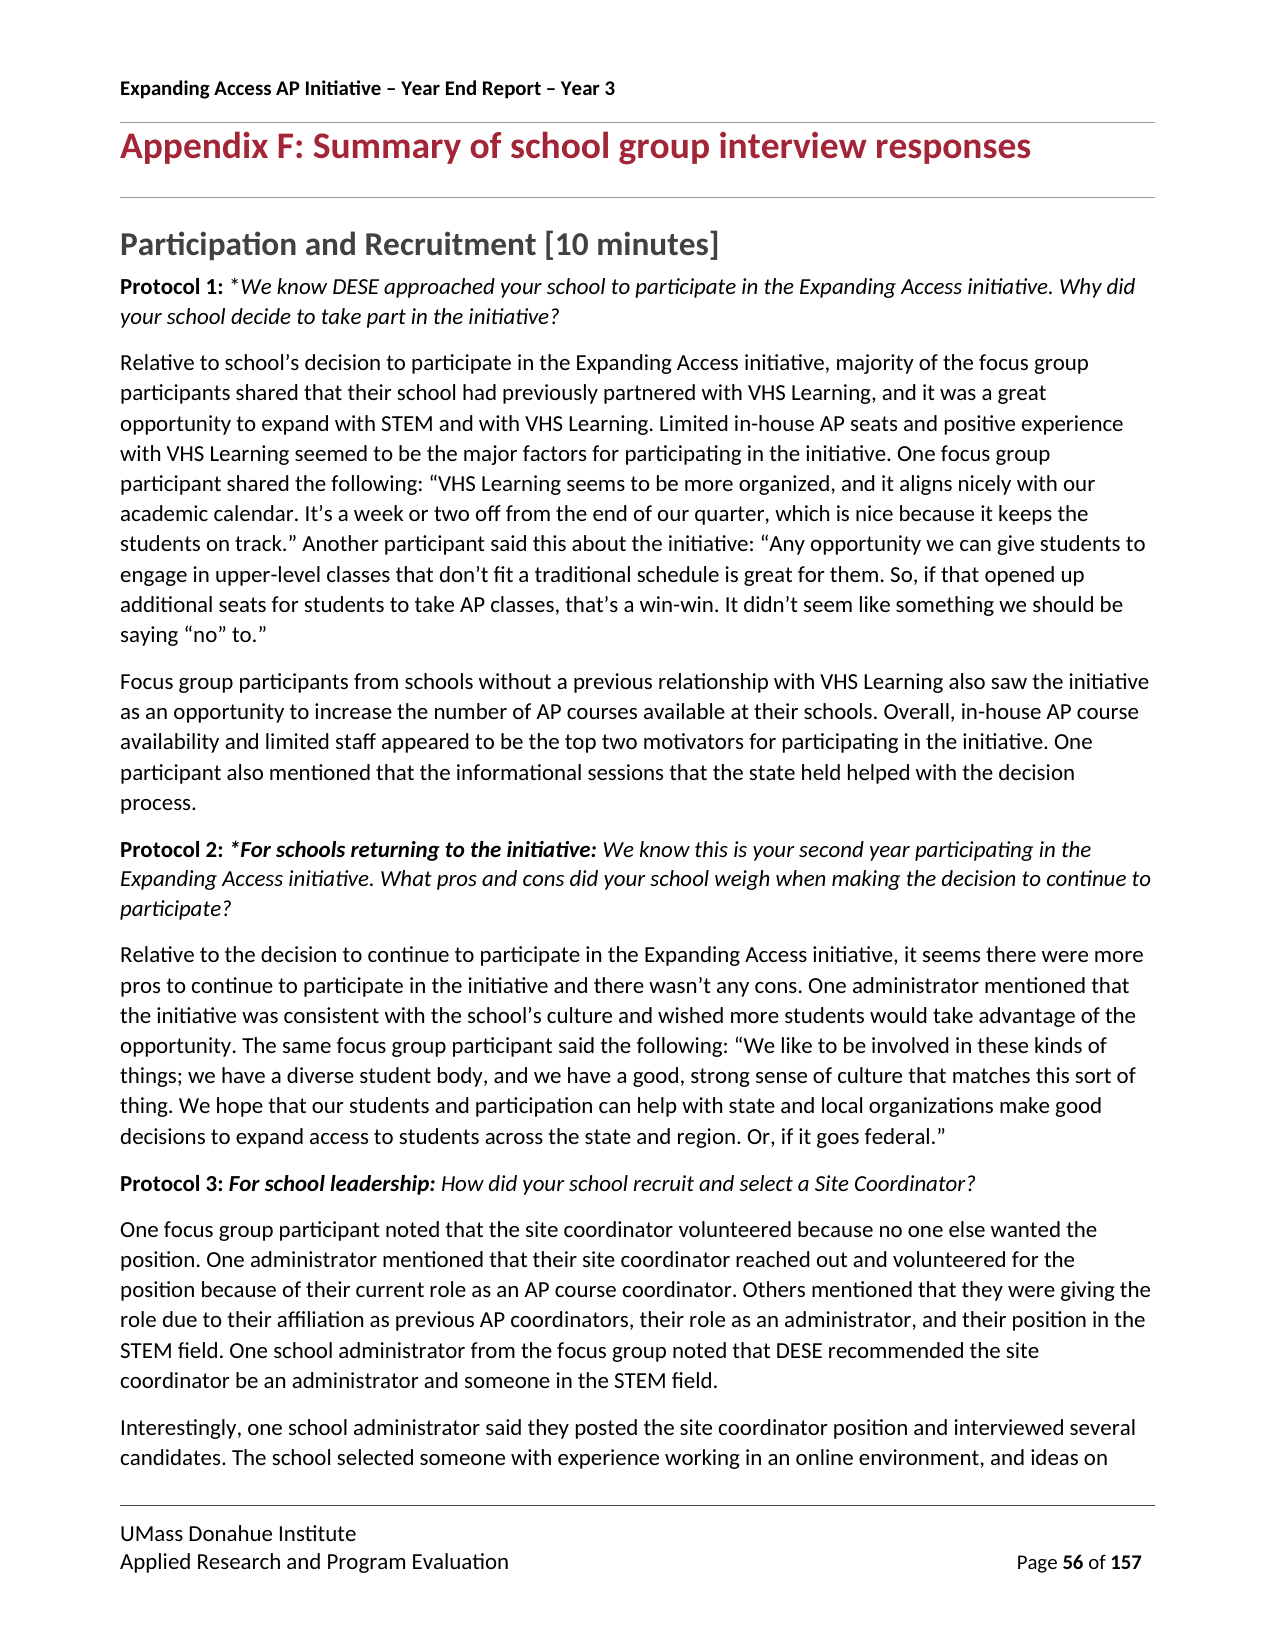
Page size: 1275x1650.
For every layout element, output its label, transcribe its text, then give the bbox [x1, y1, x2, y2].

text One focus group participant noted that the site coordinator volunteered because no one else wanted the position. One administrator mentioned that their site coordinator reached out and volunteered for the position because of their current role as an AP course coordinator. Others mentioned that they were giving the role due to their affiliation as previous AP coordinators, their role as an administrator, and their position in the STEM field. One school administrator from the focus group noted that DESE recommended the site coordinator be an administrator and someone in the STEM field. [120, 1215, 1155, 1394]
text Focus group participants from schools without a previous relationship with VHS Learning also saw the initiative as an opportunity to increase the number of AP courses available at their schools. Overall, in-house AP course availability and limited staff appeared to be the top two motivators for participating in the initiative. One participant also mentioned that the informational sessions that the state held helped with the decision process. [120, 667, 1155, 816]
text Protocol 2: *For schools returning to the initiative: We know this is your second year participating in the Expanding Access initiative. What pros and cons did your school weigh when making the decision to continue to participate? [120, 835, 1155, 922]
subtitle Participation and Recruitment [10 minutes] [120, 223, 1155, 263]
text Relative to the decision to continue to participate in the Expanding Access initiative, it seems there were more pros to continue to participate in the initiative and there wasn’t any cons. One administrator mentioned that the initiative was consistent with the school’s culture and wished more students would take advantage of the opportunity. The same focus group participant said the following: “We like to be involved in these kinds of things; we have a diverse student body, and we have a good, strong sense of culture that matches this sort of thing. We hope that our students and participation can help with state and local organizations make good decisions to expand access to students across the state and region. Or, if it goes federal.” [120, 941, 1155, 1150]
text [120, 1413, 1155, 1471]
text Protocol 3: For school leadership: How did your school recruit and select a Site Coordinator? [120, 1169, 1155, 1197]
text Relative to school’s decision to participate in the Expanding Access initiative, majority of the focus group participants shared that their school had previously partnered with VHS Learning, and it was a great opportunity to expand with STEM and with VHS Learning. Limited in-house AP seats and positive experience with VHS Learning seemed to be the major factors for participating in the initiative. One focus group participant shared the following: “VHS Learning seems to be more organized, and it aligns nicely with our academic calendar. It’s a week or two off from the end of our quarter, which is nice because it keeps the students on track.” Another participant said this about the initiative: “Any opportunity we can give students to engage in upper-level classes that don’t fit a traditional schedule is great for them. So, if that opened up additional seats for students to take AP classes, that’s a win-win. It didn’t seem like something we should be saying “no” to.” [120, 348, 1155, 648]
text Protocol 1: *We know DESE approached your school to participate in the Expanding Access initiative. Why did your school decide to take part in the initiative? [120, 272, 1155, 330]
subtitle Appendix F: Summary of school group interview responses [120, 123, 1155, 197]
